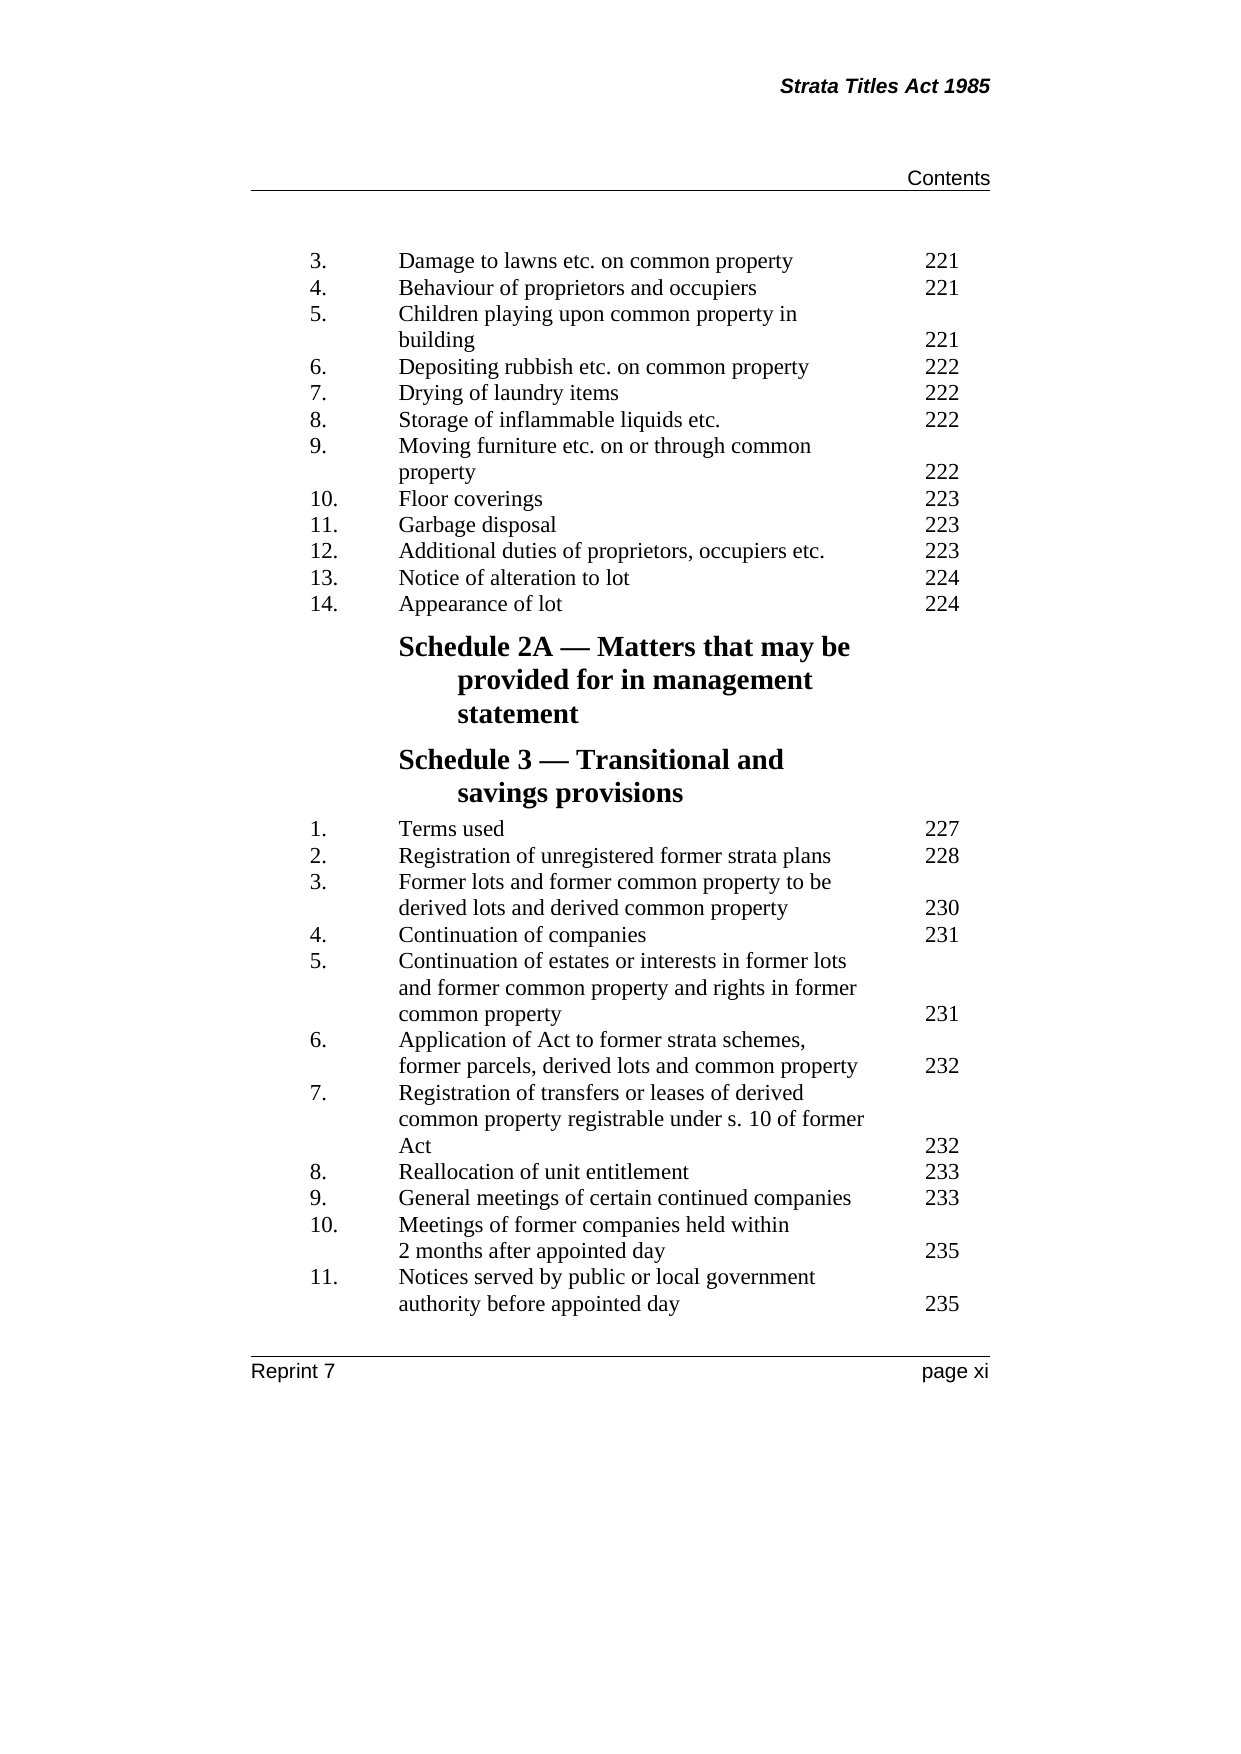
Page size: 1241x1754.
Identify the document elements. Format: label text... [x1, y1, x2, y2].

text 7. Drying of laundry items 222 [309, 379, 872, 406]
text 5. Children playing upon common property in building 221 [309, 300, 872, 353]
text 8. Storage of inflammable liquids etc. 222 [309, 406, 872, 432]
text Schedule 2A — Matters that may be provided for in management statement [398, 629, 872, 729]
text 11. Notices served by public or local government authority before appointed day 235 [309, 1263, 872, 1316]
text 11. Garbage disposal 223 [309, 511, 872, 537]
text 5. Continuation of estates or interests in former lots and former common property and rights in former common property 231 [309, 947, 872, 1026]
text 10. Meetings of former companies held within 2 months after appointed day 235 [309, 1211, 872, 1263]
text 6. Application of Act to former strata schemes, former parcels, derived lots and common property 232 [309, 1026, 872, 1079]
text 9. Moving furniture etc. on or through common property 222 [309, 432, 872, 485]
text Schedule 3 — Transitional and savings provisions [398, 742, 872, 809]
text 8. Reallocation of unit entitlement 233 [309, 1158, 872, 1184]
text 13. Notice of alteration to lot 224 [309, 564, 872, 590]
text 10. Floor coverings 223 [309, 485, 872, 511]
text 9. General meetings of certain continued companies 233 [309, 1184, 872, 1211]
text 4. Continuation of companies 231 [309, 921, 872, 947]
text 7. Registration of transfers or leases of derived common property registrable under s. 10 of former Act 232 [309, 1079, 872, 1158]
text 1. Terms used 227 [309, 815, 872, 842]
text 2. Registration of unregistered former strata plans 228 [309, 842, 872, 868]
text 6. Depositing rubbish etc. on common property 222 [309, 353, 872, 379]
text 12. Additional duties of proprietors, occupiers etc. 223 [309, 537, 872, 564]
text 3. Former lots and former common property to be derived lots and derived common property 230 [309, 868, 872, 921]
text 4. Behaviour of proprietors and occupiers 221 [309, 274, 872, 300]
text 14. Appearance of lot 224 [309, 590, 872, 616]
text 3. Damage to lawns etc. on common property 221 [309, 247, 872, 274]
